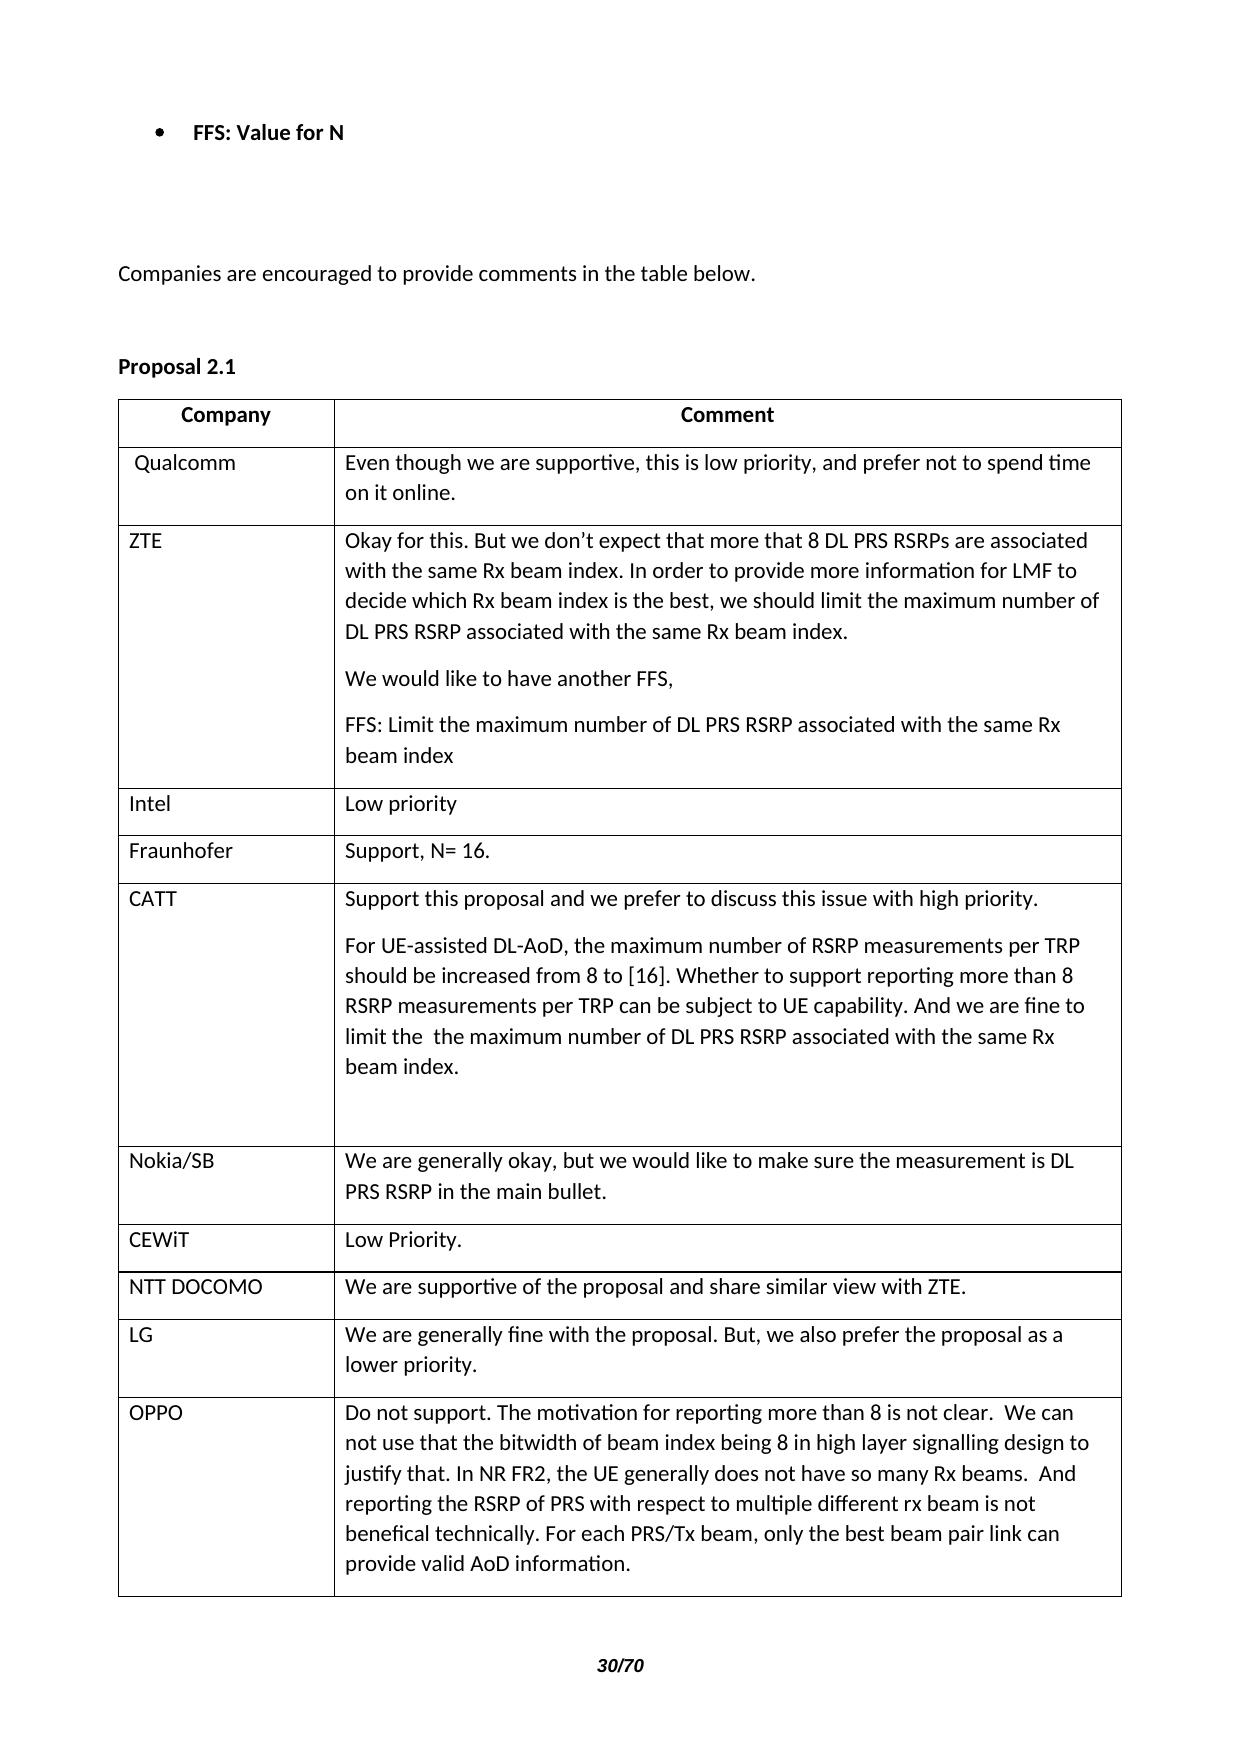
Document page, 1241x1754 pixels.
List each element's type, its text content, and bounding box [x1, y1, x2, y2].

table_cell We are supportive of the proposal and share similar view with ZTE. [335, 1273, 1121, 1319]
table_cell CEWiT [119, 1225, 334, 1271]
text Companies are encouraged to provide comments in the table below. [118, 259, 1122, 287]
table_cell CATT [119, 884, 334, 1146]
table_cell Okay for this. But we don’t expect that more that 8 DL PRS RSRPs are associated with the same Rx beam index. In order to provide more information for LMF to decide which Rx beam index is the best, we should limit the maximum number of DL PRS RSRP associated with the same Rx beam index. We would like to have another FFS, FFS: Limit the maximum number of DL PRS RSRP associated with the same Rx beam index [335, 526, 1121, 788]
table_cell OPPO [119, 1398, 334, 1596]
table_cell Even though we are supportive, this is low priority, and prefer not to spend time on it online. [335, 448, 1121, 525]
table_cell NTT DOCOMO [119, 1273, 334, 1319]
table_cell Low priority [335, 789, 1121, 835]
table_cell We are generally okay, but we would like to make sure the measurement is DL PRS RSRP in the main bullet. [335, 1147, 1121, 1224]
table_cell Support, N= 16. [335, 836, 1121, 883]
text Proposal 2.1 [118, 352, 1122, 381]
table_cell Support this proposal and we prefer to discuss this issue with high priority. For UE-assisted DL-AoD, the maximum number of RSRP measurements per TRP should be increased from 8 to [16]. Whether to support reporting more than 8 RSRP measurements per TRP can be subject to UE capability. And we are fine to limit the the maximum number of DL PRS RSRP associated with the same Rx beam index. [335, 884, 1121, 1146]
table_cell Fraunhofer [119, 836, 334, 883]
list FFS: Value for N [156, 118, 1122, 146]
table_cell LG [119, 1320, 334, 1397]
table_cell Low Priority. [335, 1225, 1121, 1271]
table_header Company [119, 400, 334, 447]
table_header Comment [335, 400, 1121, 447]
table_cell We are generally fine with the proposal. But, we also prefer the proposal as a lower priority. [335, 1320, 1121, 1397]
table_cell Do not support. The motivation for reporting more than 8 is not clear. We can not use that the bitwidth of beam index being 8 in high layer signalling design to justify that. In NR FR2, the UE generally does not have so many Rx beams. And reporting the RSRP of PRS with respect to multiple different rx beam is not benefical technically. For each PRS/Tx beam, only the best beam pair link can provide valid AoD information. [335, 1398, 1121, 1596]
table_cell Intel [119, 789, 334, 835]
table_cell Nokia/SB [119, 1147, 334, 1224]
table_cell Qualcomm [119, 448, 334, 525]
table_cell ZTE [119, 526, 334, 788]
